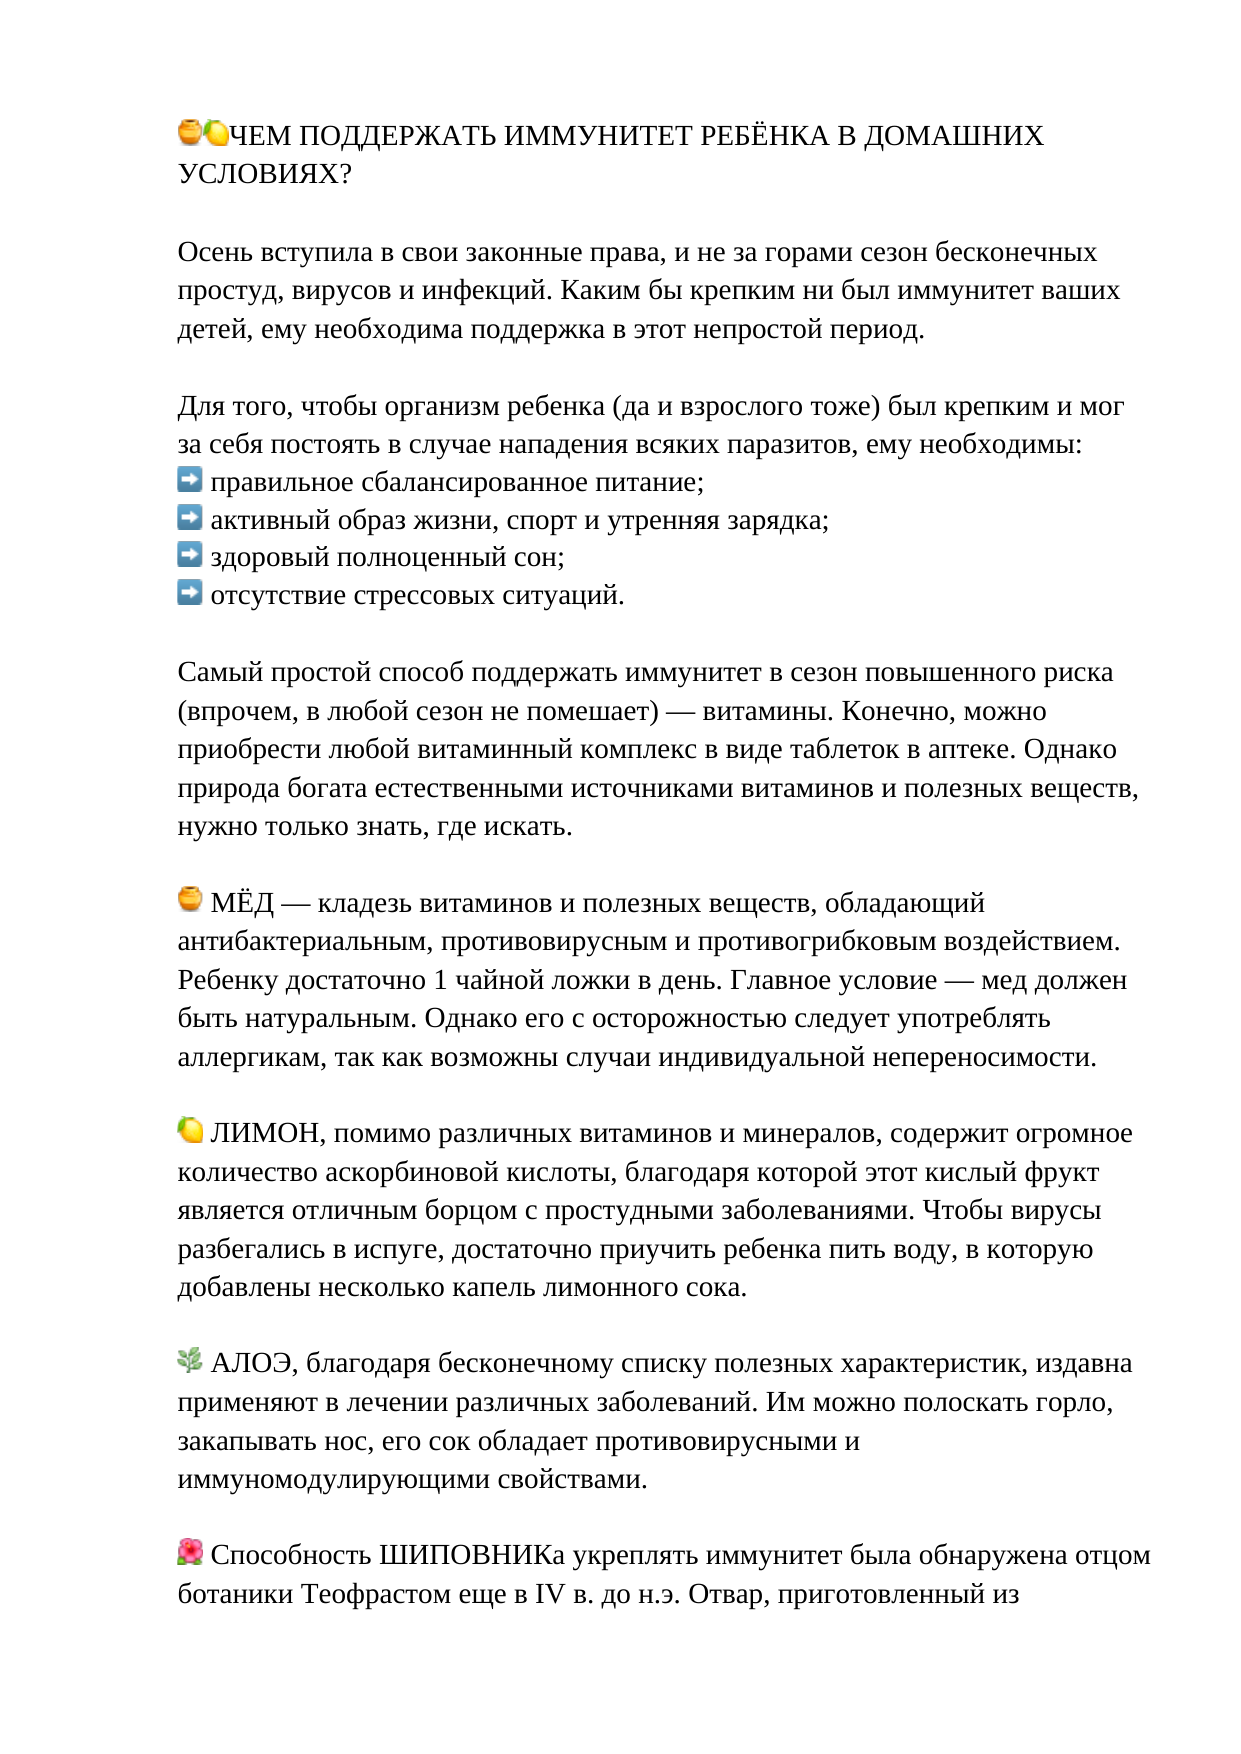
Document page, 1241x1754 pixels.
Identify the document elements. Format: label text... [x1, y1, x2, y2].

picture [177, 578, 203, 605]
picture [177, 541, 203, 567]
picture [177, 465, 203, 492]
picture [177, 119, 229, 146]
picture [177, 1347, 203, 1373]
picture [177, 1116, 203, 1143]
picture [177, 1538, 203, 1565]
picture [177, 886, 203, 912]
picture [177, 503, 203, 530]
